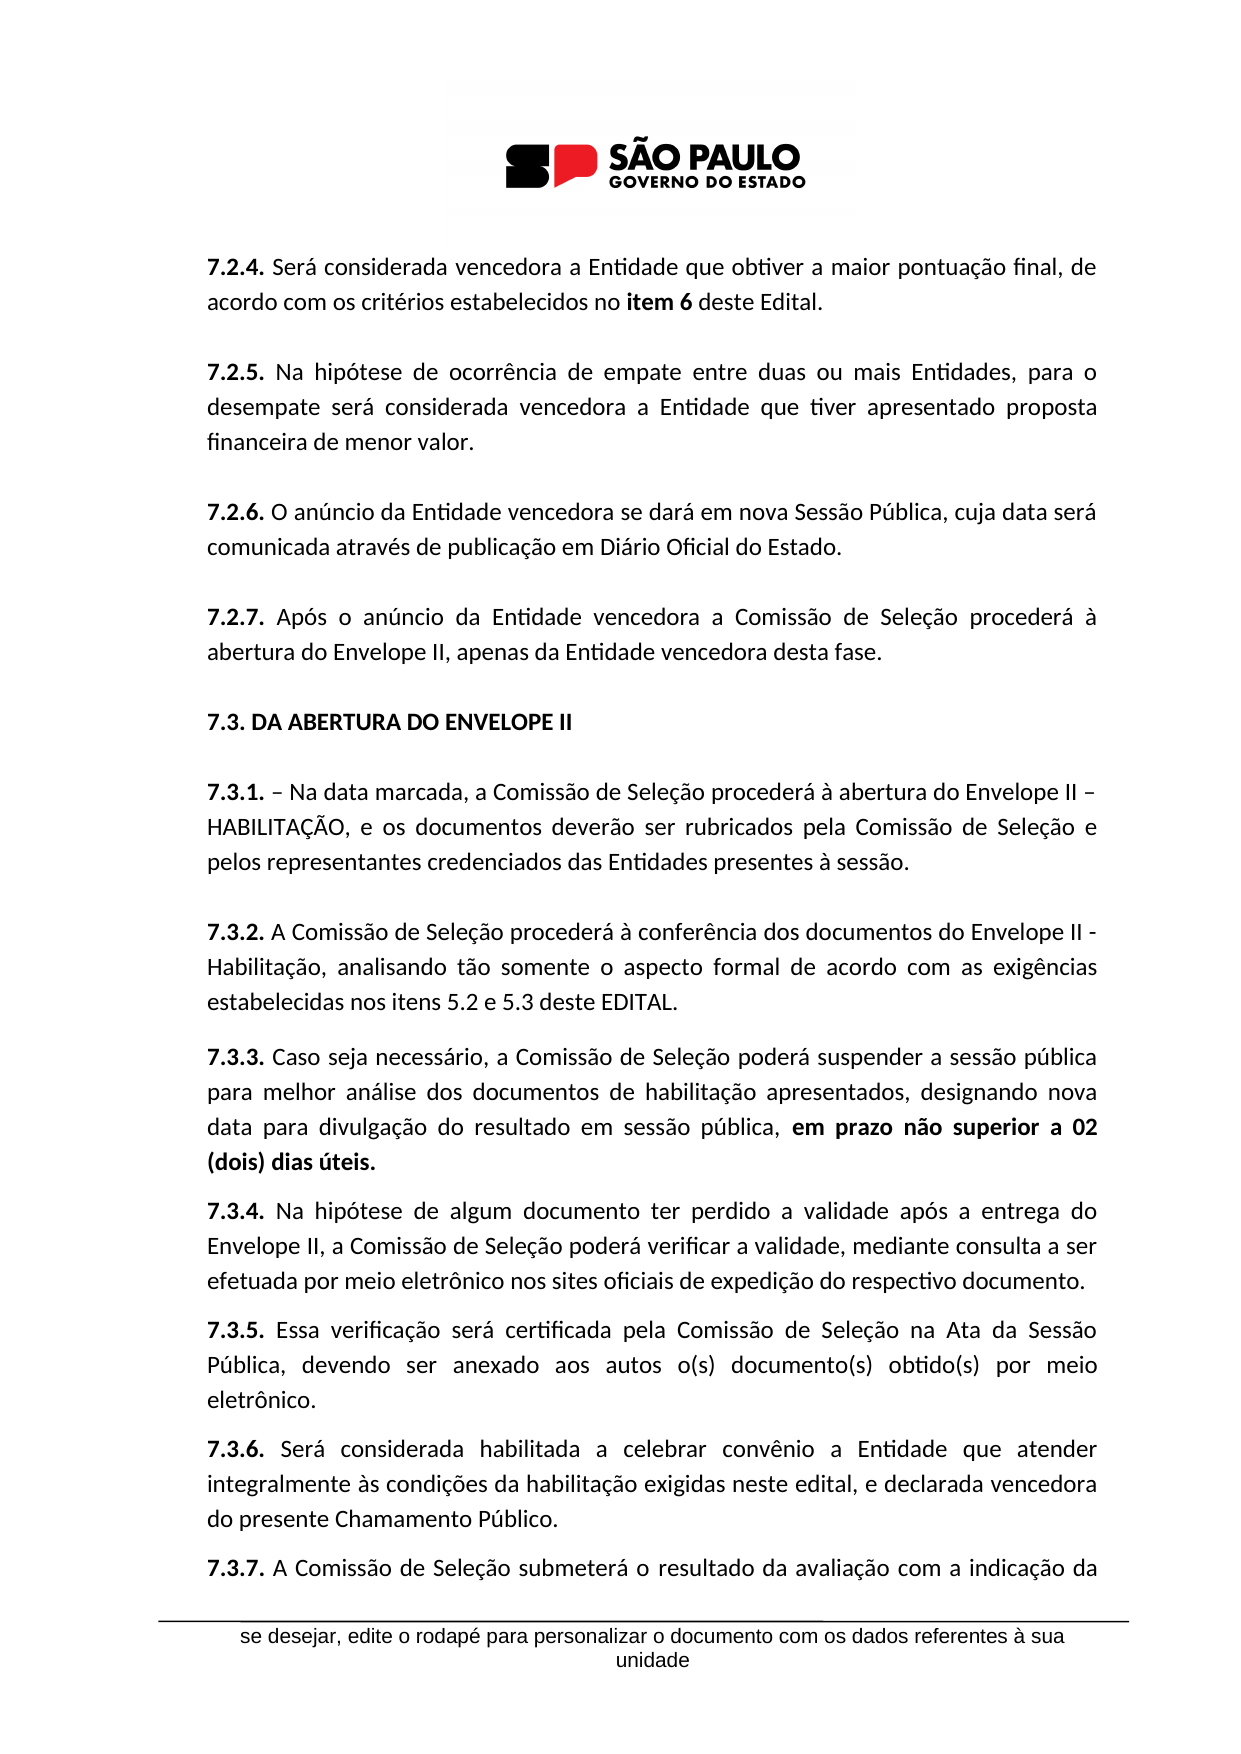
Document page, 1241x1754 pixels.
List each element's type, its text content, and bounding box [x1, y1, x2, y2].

text 7.2.4. Será considerada vencedora a Entidade que obtiver a maior pontuação final, de acordo com os critérios estabelecidos no item 6 deste Edital. [207, 251, 1098, 316]
text 7.3.2. A Comissão de Seleção procederá à conferência dos documentos do Envelope II -Habilitação, analisando tão somente o aspecto formal de acordo com as exigências estabelecidas nos itens 5.2 e 5.3 deste EDITAL. [207, 916, 1098, 1016]
text 7.2.7. Após o anúncio da Entidade vencedora a Comissão de Seleção procederá à abertura do Envelope II, apenas da Entidade vencedora desta fase. [207, 601, 1098, 666]
text 7.3. DA ABERTURA DO ENVELOPE II [207, 706, 1098, 736]
text 7.2.5. Na hipótese de ocorrência de empate entre duas ou mais Entidades, para o desempate será considerada vencedora a Entidade que tiver apresentado proposta financeira de menor valor. [207, 356, 1098, 456]
text 7.3.6. Será considerada habilitada a celebrar convênio a Entidade que atender integralmente às condições da habilitação exigidas neste edital, e declarada vencedora do presente Chamamento Público. [207, 1433, 1098, 1534]
picture [443, 73, 862, 251]
text 7.2.6. O anúncio da Entidade vencedora se dará em nova Sessão Pública, cuja data será comunicada através de publicação em Diário Oficial do Estado. [207, 496, 1098, 561]
text 7.3.3. Caso seja necessário, a Comissão de Seleção poderá suspender a sessão pública para melhor análise dos documentos de habilitação apresentados, designando nova data para divulgação do resultado em sessão pública, em prazo não superior a 02 (dois) dias úteis. [207, 1041, 1098, 1177]
text 7.3.5. Essa verificação será certificada pela Comissão de Seleção na Ata da Sessão Pública, devendo ser anexado aos autos o(s) documento(s) obtido(s) por meio eletrônico. [207, 1314, 1098, 1415]
text 7.3.1. – Na data marcada, a Comissão de Seleção procederá à abertura do Envelope II – HABILITAÇÃO, e os documentos deverão ser rubricados pela Comissão de Seleção e pelos representantes credenciados das Entidades presentes à sessão. [207, 776, 1098, 876]
text 7.3.4. Na hipótese de algum documento ter perdido a validade após a entrega do Envelope II, a Comissão de Seleção poderá verificar a validade, mediante consulta a ser efetuada por meio eletrônico nos sites oficiais de expedição do respectivo documento. [207, 1195, 1098, 1296]
